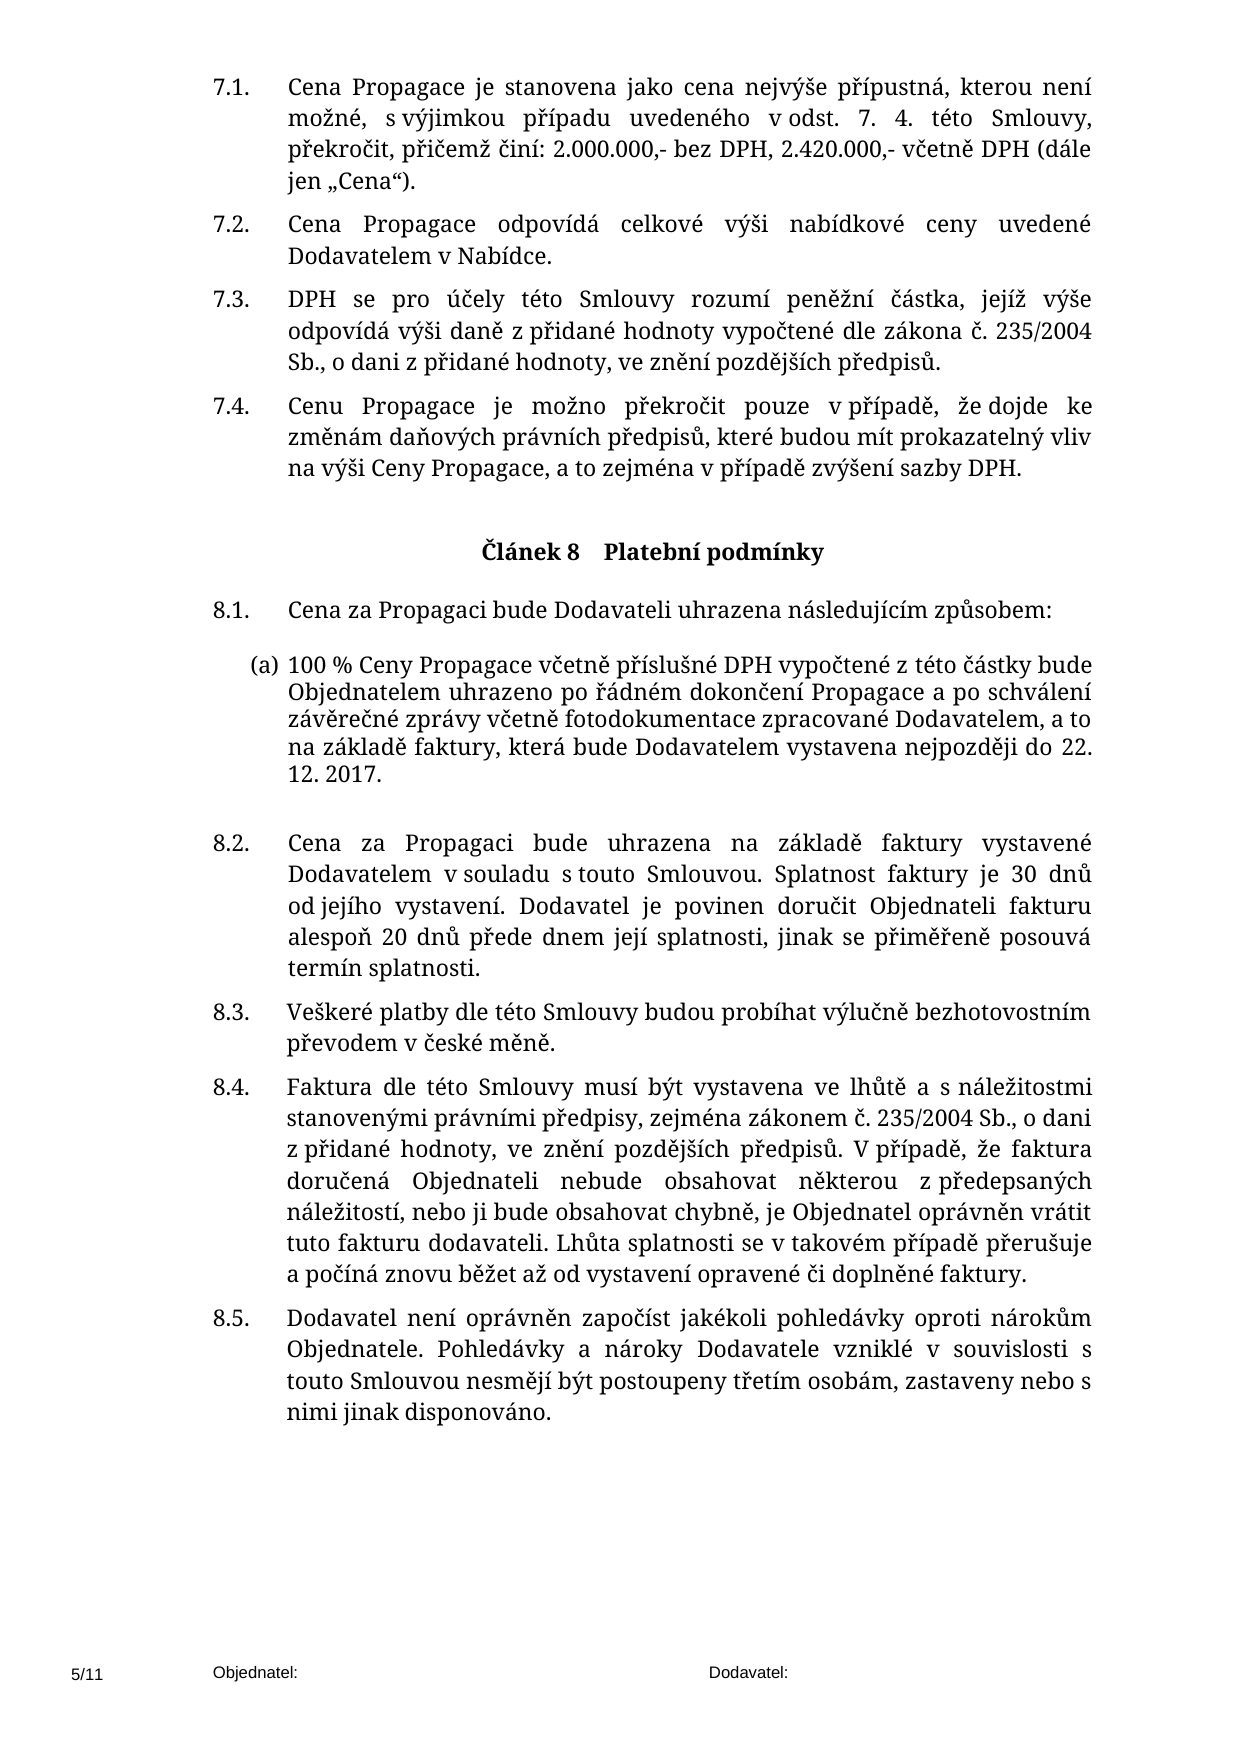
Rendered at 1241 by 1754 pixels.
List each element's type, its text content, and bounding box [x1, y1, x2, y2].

list DPH se pro účely této Smlouvy rozumí peněžní částka, jejíž výše odpovídá výši daně z přidané hodnoty vypočtené dle zákona č. 235/2004 Sb., o dani z přidané hodnoty, ve znění pozdějších předpisů. [213, 283, 1092, 377]
list Cena Propagace odpovídá celkové výši nabídkové ceny uvedené Dodavatelem v Nabídce. [213, 208, 1092, 271]
list Cena za Propagaci bude uhrazena na základě faktury vystavené Dodavatelem v souladu s touto Smlouvou. Splatnost faktury je 30 dnů od jejího vystavení. Dodavatel je povinen doručit Objednateli fakturu alespoň 20 dnů přede dnem její splatnosti, jinak se přiměřeně posouvá termín splatnosti. [213, 827, 1092, 983]
list Cena Propagace je stanovena jako cena nejvýše přípustná, kterou není možné, s výjimkou případu uvedeného v odst. 7. 4. této Smlouvy, překročit, přičemž činí: 2.000.000,- bez DPH, 2.420.000,- včetně DPH (dále jen „Cena“). [213, 71, 1092, 196]
list 100 % Ceny Propagace včetně příslušné DPH vypočtené z této částky bude Objednatelem uhrazeno po řádném dokončení Propagace a po schválení závěrečné zprávy včetně fotodokumentace zpracované Dodavatelem, a to na základě faktury, která bude Dodavatelem vystavena nejpozději do 22. 12. 2017. [250, 652, 1092, 787]
list Veškeré platby dle této Smlouvy budou probíhat výlučně bezhotovostním převodem v české měně. [213, 996, 1092, 1058]
list Dodavatel není oprávněn započíst jakékoli pohledávky oproti nárokům Objednatele. Pohledávky a nároky Dodavatele vzniklé v souvislosti s touto Smlouvou nesmějí být postoupeny třetím osobám, zastaveny nebo s nimi jinak disponováno. [213, 1302, 1092, 1427]
list Faktura dle této Smlouvy musí být vystavena ve lhůtě a s náležitostmi stanovenými právními předpisy, zejména zákonem č. 235/2004 Sb., o dani z přidané hodnoty, ve znění pozdějších předpisů. V případě, že faktura doručená Objednateli nebude obsahovat některou z předepsaných náležitostí, nebo ji bude obsahovat chybně, je Objednatel oprávněn vrátit tuto fakturu dodavateli. Lhůta splatnosti se v takovém případě přerušuje a počíná znovu běžet až od vystavení opravené či doplněné faktury. [213, 1071, 1092, 1289]
list Cena za Propagaci bude Dodavateli uhrazena následujícím způsobem: [213, 594, 1092, 625]
subtitle Článek 8 Platební podmínky [213, 537, 1092, 567]
list Cenu Propagace je možno překročit pouze v případě, že dojde ke změnám daňových právních předpisů, které budou mít prokazatelný vliv na výši Ceny Propagace, a to zejména v případě zvýšení sazby DPH. [213, 389, 1092, 483]
